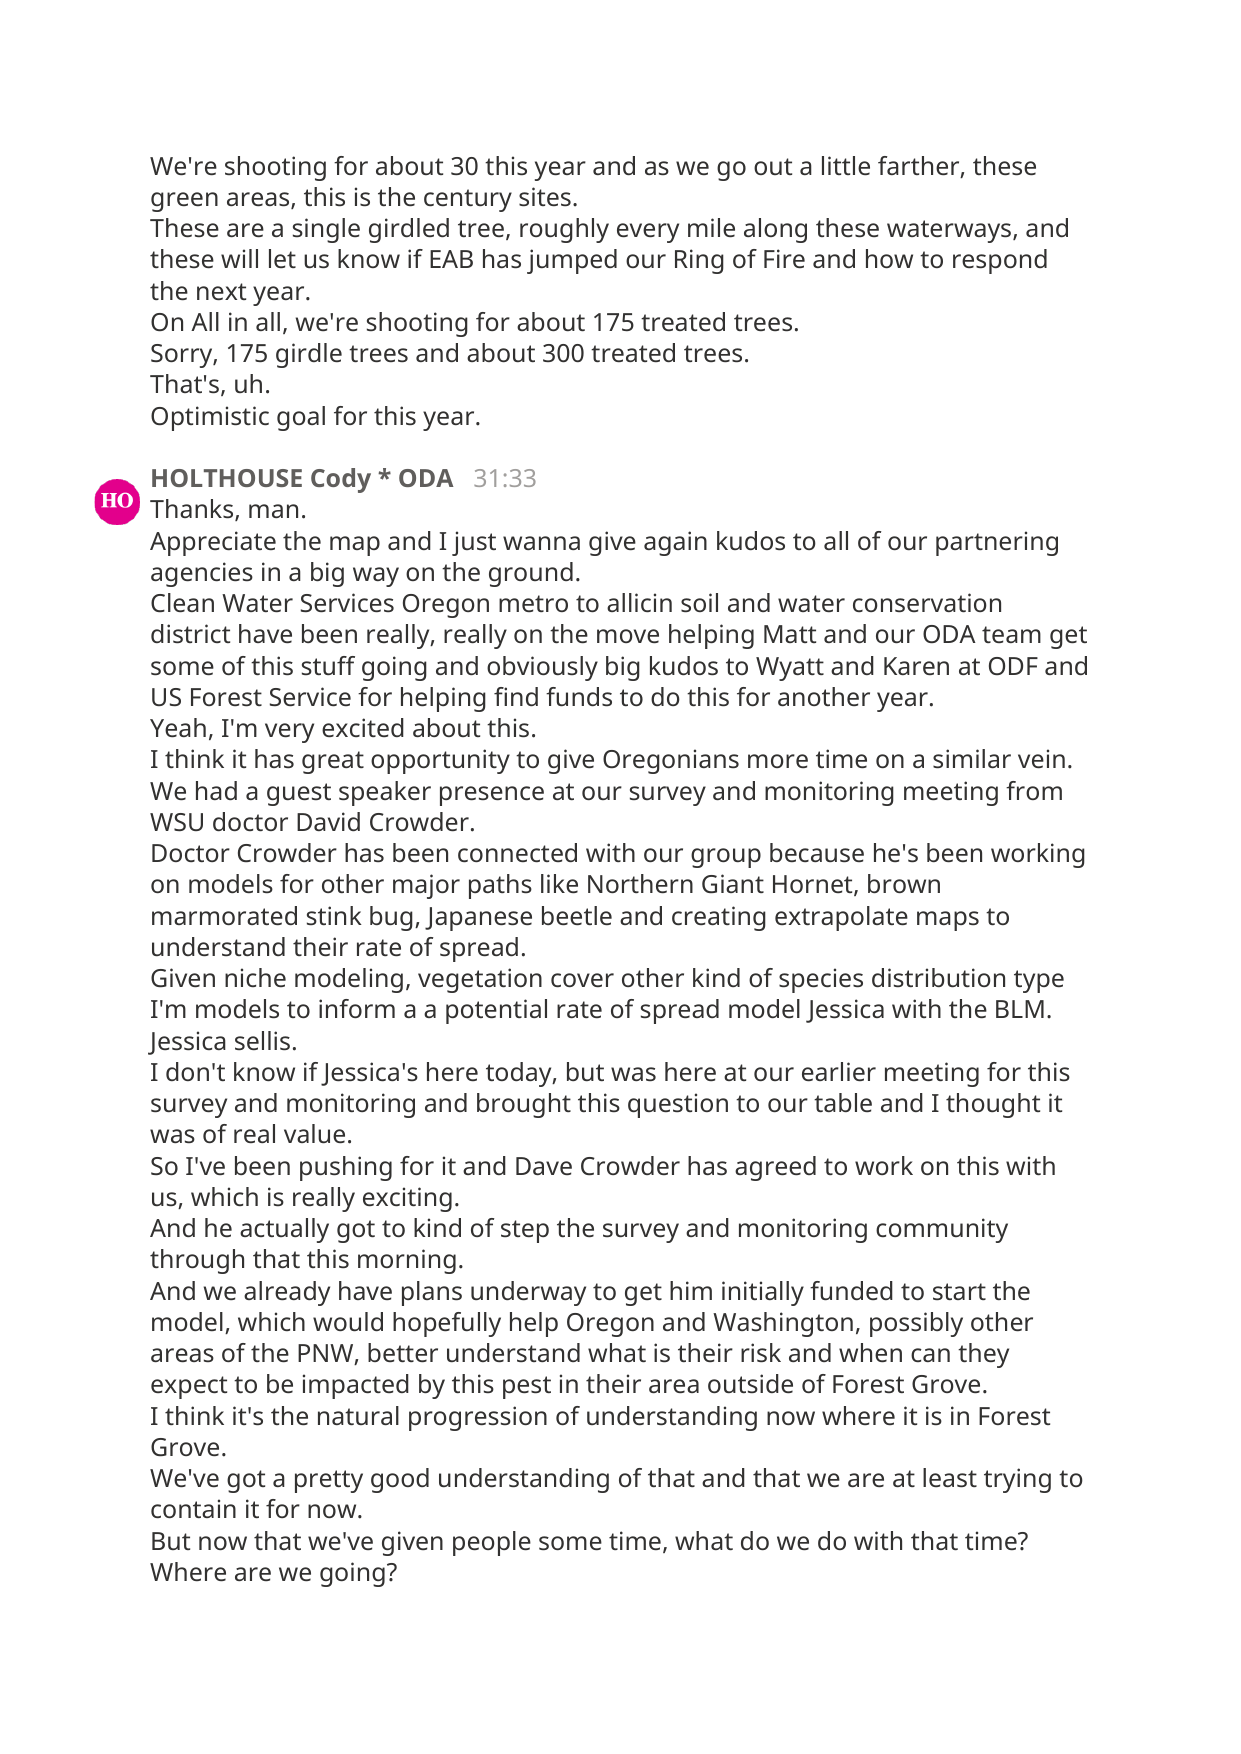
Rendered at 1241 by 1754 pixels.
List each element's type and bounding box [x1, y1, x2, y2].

text [150, 150, 1090, 431]
text [150, 431, 1090, 1587]
picture [94, 479, 140, 525]
